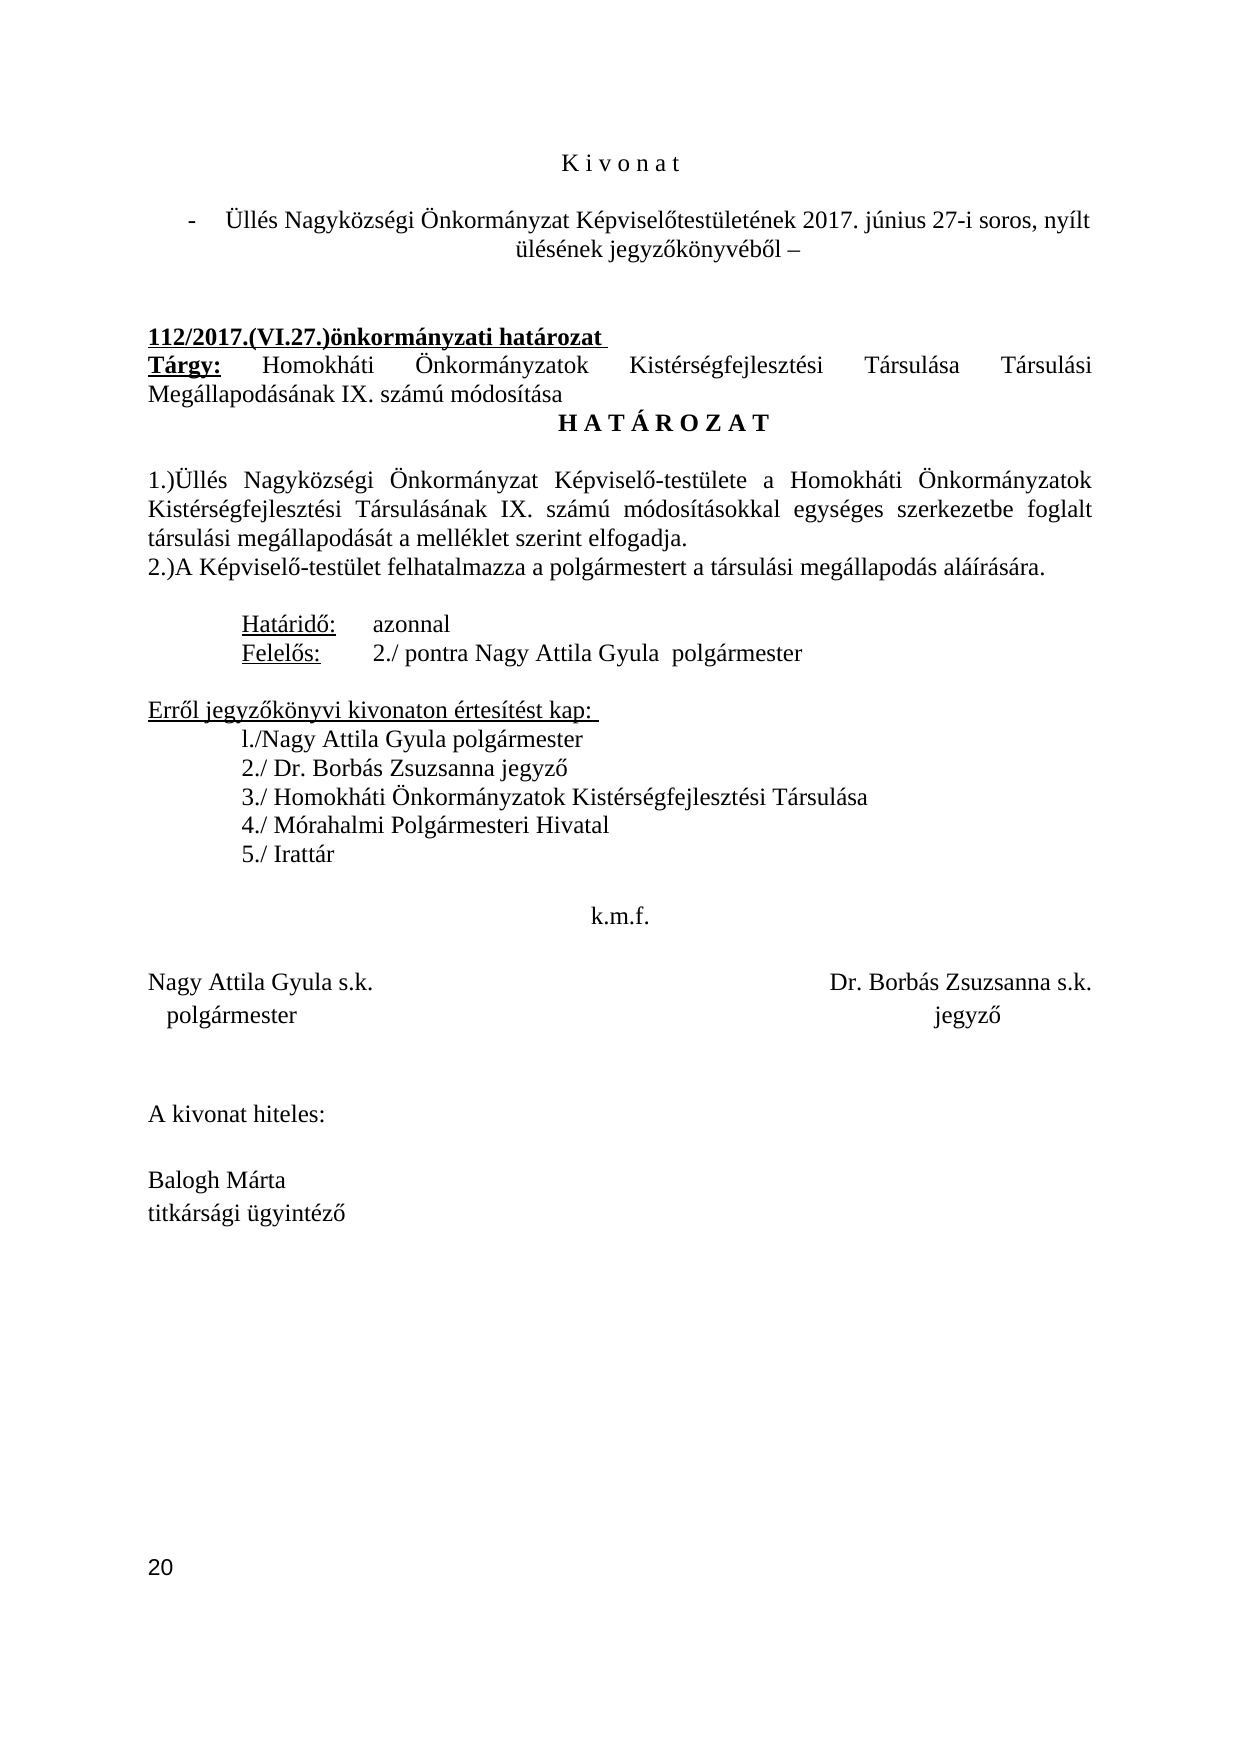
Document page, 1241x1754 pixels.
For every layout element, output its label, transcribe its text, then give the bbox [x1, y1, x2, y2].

text 3./ Homokháti Önkormányzatok Kistérségfejlesztési Társulása [241, 782, 1093, 810]
text Határidő: azonnal [241, 609, 1093, 638]
text 2./ Dr. Borbás Zsuzsanna jegyző [241, 753, 1093, 782]
text Erről jegyzőkönyvi kivonaton értesítést kap: [148, 695, 1093, 724]
text H A T Á R O Z A T [241, 408, 1085, 437]
text A kivonat hiteles: [148, 1099, 1093, 1128]
text l./Nagy Attila Gyula polgármester [241, 724, 1093, 753]
text 1.)Üllés Nagyközségi Önkormányzat Képviselő-testülete a Homokháti Önkormányzatok Kistérségfejlesztési Társulásának IX. számú módosításokkal egységes szerkezetbe foglalt társulási megállapodását a melléklet szerint elfogadja. [148, 465, 1093, 552]
text 4./ Mórahalmi Polgármesteri Hivatal [241, 810, 1093, 839]
text Balogh Márta [148, 1166, 1093, 1194]
list Üllés Nagyközségi Önkormányzat Képviselőtestületének 2017. június 27-i soros, nyílt ülésének jegyzőkönyvéből – [185, 205, 1093, 263]
text Nagy Attila Gyula s.k. Dr. Borbás Zsuzsanna s.k. [148, 967, 1093, 996]
text 2.)A Képviselő-testület felhatalmazza a polgármestert a társulási megállapodás aláírására. [148, 552, 1093, 580]
text 112/2017.(VI.27.)önkormányzati határozat [148, 322, 1093, 350]
text 5./ Irattár [241, 839, 1093, 868]
text Felelős: 2./ pontra Nagy Attila Gyula polgármester [241, 638, 1093, 667]
text K i v o n a t [148, 148, 1093, 176]
text Tárgy: Homokháti Önkormányzatok Kistérségfejlesztési Társulása Társulási Megállapodásának IX. számú módosítása [148, 350, 1093, 408]
text titkársági ügyintéző [148, 1198, 1093, 1227]
text k.m.f. [148, 901, 1093, 930]
text polgármester jegyző [148, 1000, 1093, 1029]
